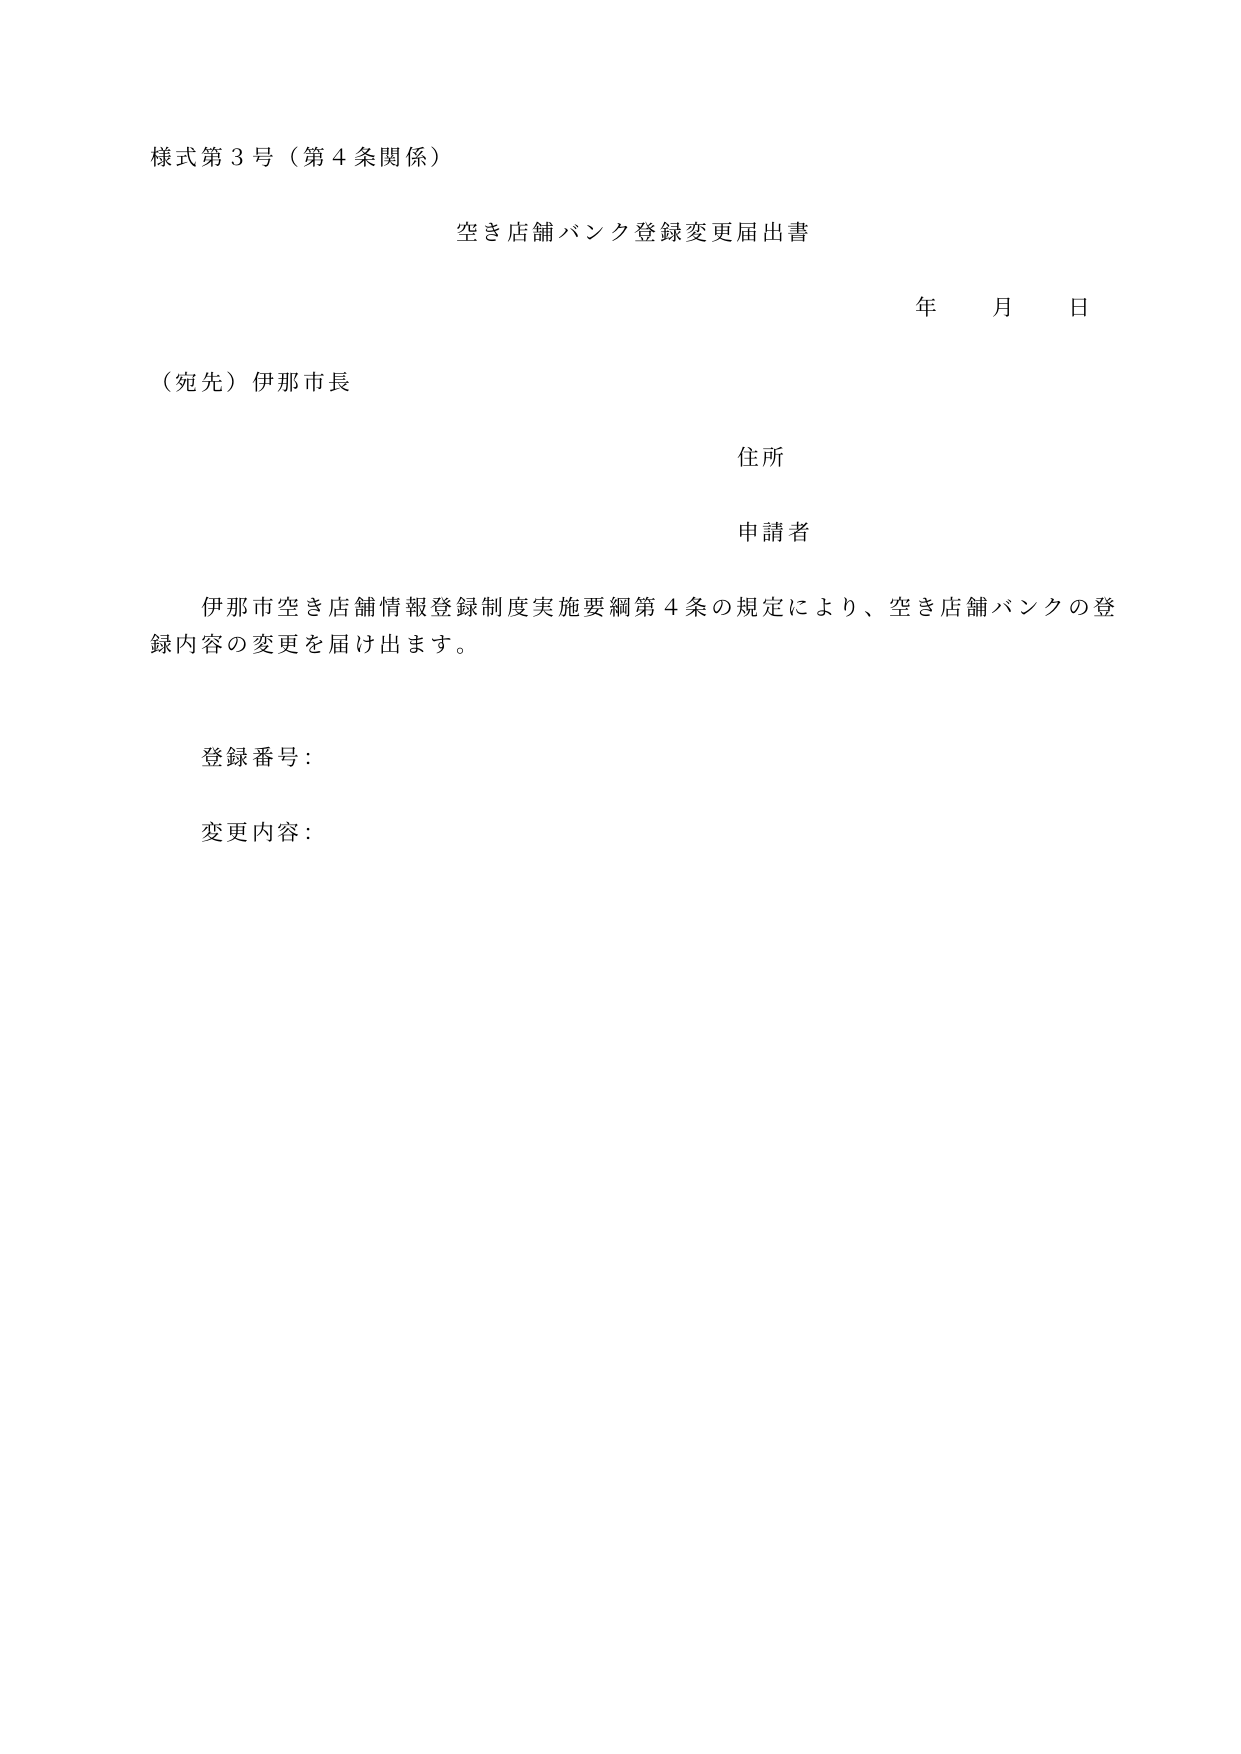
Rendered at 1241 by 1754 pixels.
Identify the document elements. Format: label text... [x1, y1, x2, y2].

text （宛先）伊那市長 [150, 362, 1120, 399]
text 伊那市空き店舗情報登録制度実施要綱第４条の規定により、空き店舗バンクの登録内容の変更を届け出ます。 [150, 587, 1120, 662]
text 変更内容： [176, 812, 1120, 849]
text 様式第３号（第４条関係） [150, 137, 1120, 174]
text 住所 [176, 437, 1120, 474]
text 申請者 [176, 512, 1120, 549]
text 年 月 日 [150, 287, 1094, 324]
text 登録番号： [176, 737, 1120, 774]
text 空き店舗バンク登録変更届出書 [150, 212, 1120, 249]
